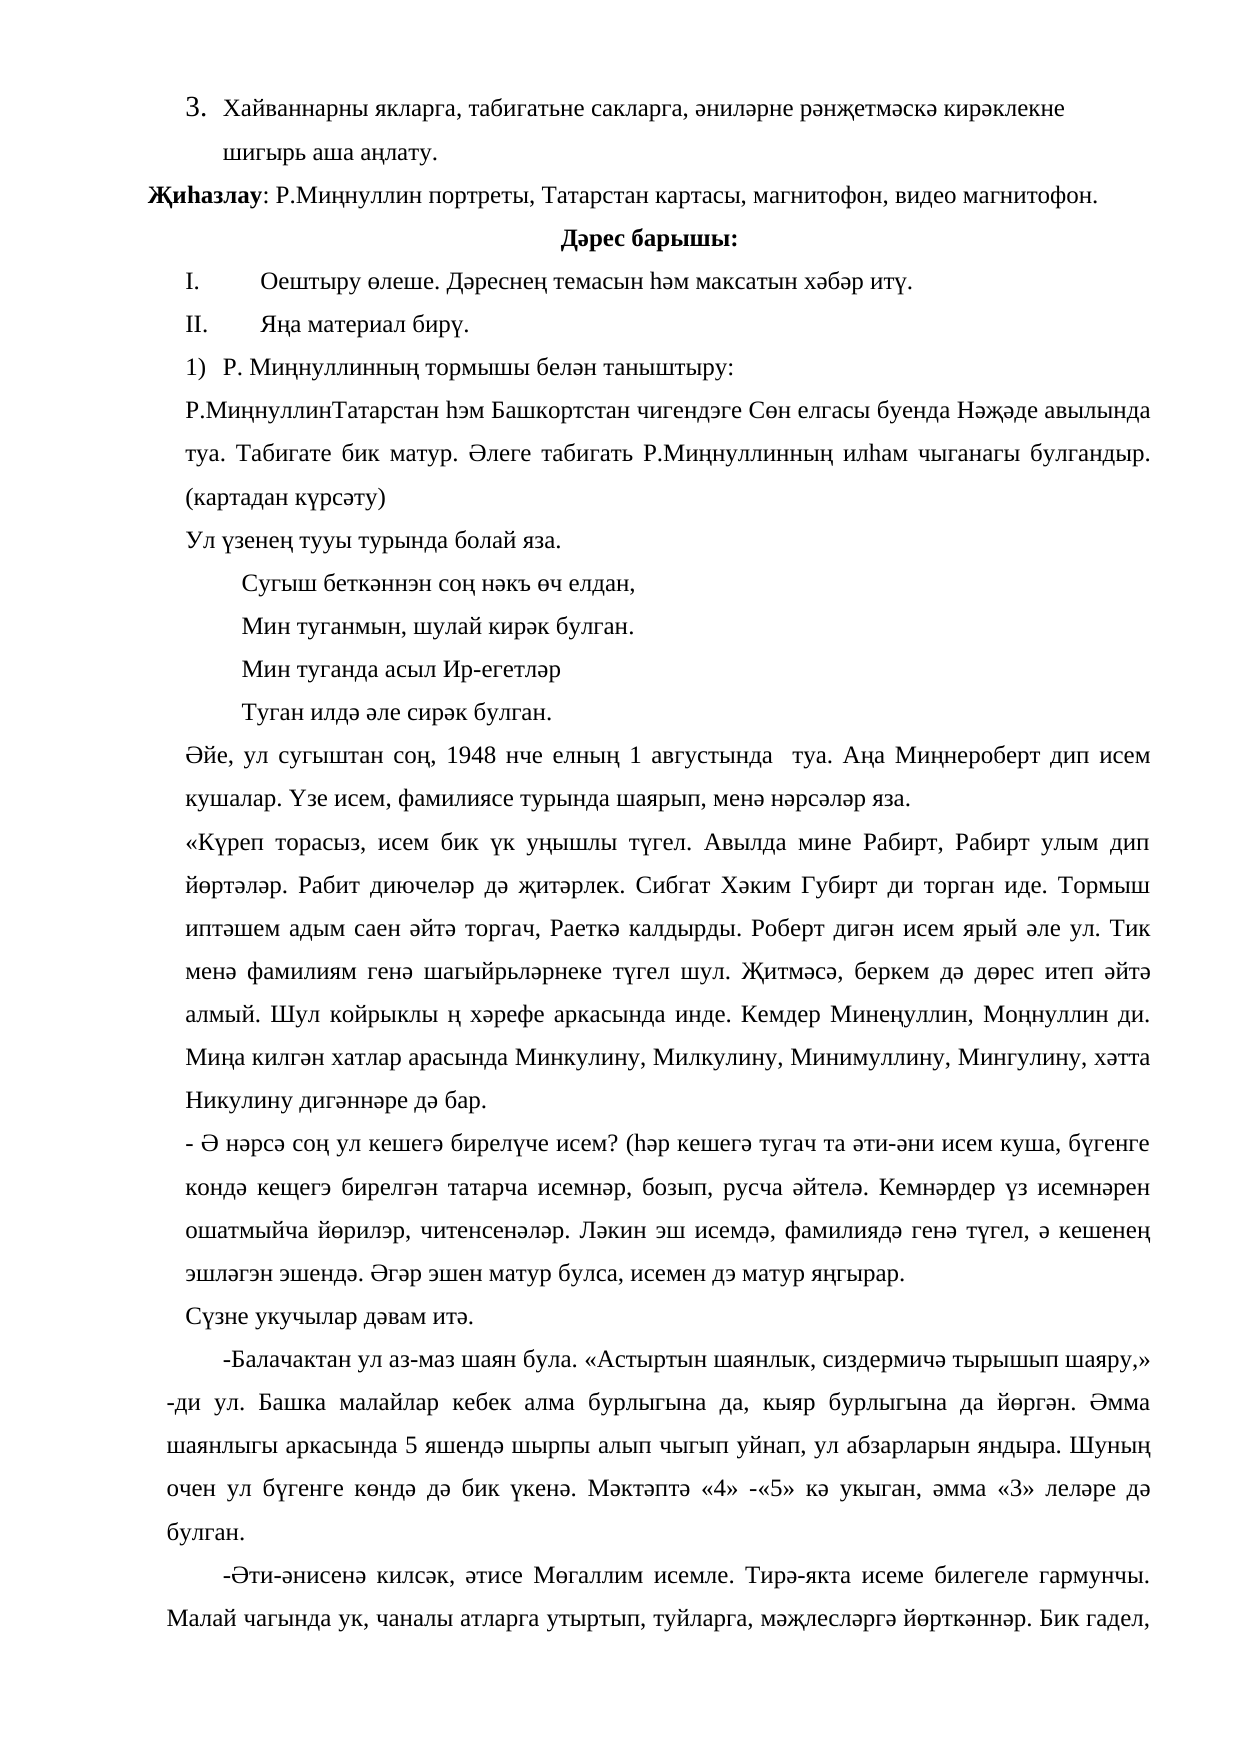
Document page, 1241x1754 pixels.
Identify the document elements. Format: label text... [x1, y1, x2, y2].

text Әйе, ул сугыштан соң, 1948 нче елның 1 августында туа. Аңа Миңнероберт дип исем кушалар. Үзе исем, фамилиясе турында шаярып, менә нәрсәләр яза. [185, 740, 1152, 812]
text -Балачактан ул аз-маз шаян була. «Астыртын шаянлык, сиздермичә тырышып шаяру,» -ди ул. Башка малайлар кебек алма бурлыгына да, кыяр бурлыгына да йөргән. Әмма шаянлыгы аркасында 5 яшендә шырпы алып чыгып уйнап, ул абзарларын яндыра. Шуның очен ул бүгенге көндә дә бик үкенә. Мәктәптә «4» -«5» кә укыган, әмма «3» леләре дә булган. [166, 1344, 1152, 1545]
text Сугыш беткәннэн соң нәкъ өч елдан, [185, 568, 1152, 597]
text Ул үзенең тууы турында болай яза. [185, 525, 1152, 553]
text «Күреп торасыз, исем бик үк уңышлы түгел. Авылда мине Рабирт, Рабирт улым дип йөртәләр. Рабит диючеләр дә җитәрлек. Сибгат Хәким Губирт ди торган иде. Тормыш иптәшем адым саен әйтә торгач, Раеткә калдырды. Роберт дигән исем ярый әле ул. Тик менә фамилиям генә шагыйрьләрнеке түгел шул. Җитмәсә, беркем дә дөрес итеп әйтә алмый. Шул койрыклы ң хәрефе аркасында инде. Кемдер Минеңуллин, Моңнуллин ди. Миңа килгән хатлар арасында Минкулину, Милкулину, Минимуллину, Мингулину, хәтта Никулину дигәннәре дә бар. [185, 827, 1152, 1114]
text Р.МиңнуллинТатарстан һэм Башкортстан чигендэге Сөн елгасы буенда Нәҗәде авылында туа. Табигате бик матур. Әлеге табигать Р.Миңнуллинның илһам чыганагы булгандыр.(картадан күрсәту) [185, 395, 1152, 510]
text - Ә нәрсә соң ул кешегә бирелүче исем? (һәр кешегә тугач та әти-әни исем куша, бүгенге кондә кещегэ бирелгән татарча исемнәр, бозып, русча әйтелә. Кемнәрдер үз исемнәрен ошатмыйча йөрилэр, читенсенәләр. Ләкин эш исемдә, фамилиядә генә түгел, ә кешенең эшләгэн эшендә. Әгәр эшен матур булса, исемен дэ матур яңгырар. [185, 1128, 1152, 1287]
text Дәрес барышы: [148, 223, 1152, 252]
text Җиһазлау: Р.Миңнуллин портреты, Татарстан картасы, магнитофон, видео магнитофон. [148, 180, 1152, 208]
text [166, 1560, 1152, 1632]
list Яңа материал бирү. [185, 309, 1152, 338]
text Мин туганда асыл Ир-егетләр [185, 654, 1152, 683]
list Хайваннарны якларга, табигатьне сакларга, әниләрне рәнҗетмәскә кирәклекне шигырь аша аңлату. [185, 89, 1152, 165]
text Мин туганмын, шулай кирәк булган. [185, 611, 1152, 640]
list Оештыру өлеше. Дәреснең темасын һәм максатын хәбәр итү. [185, 266, 1152, 295]
text Сүзне укучылар дәвам итә. [185, 1301, 1152, 1330]
list Р. Миңнуллинның тормышы белән таныштыру: [185, 352, 1152, 381]
text Туган илдә әле сирәк булган. [185, 697, 1152, 726]
